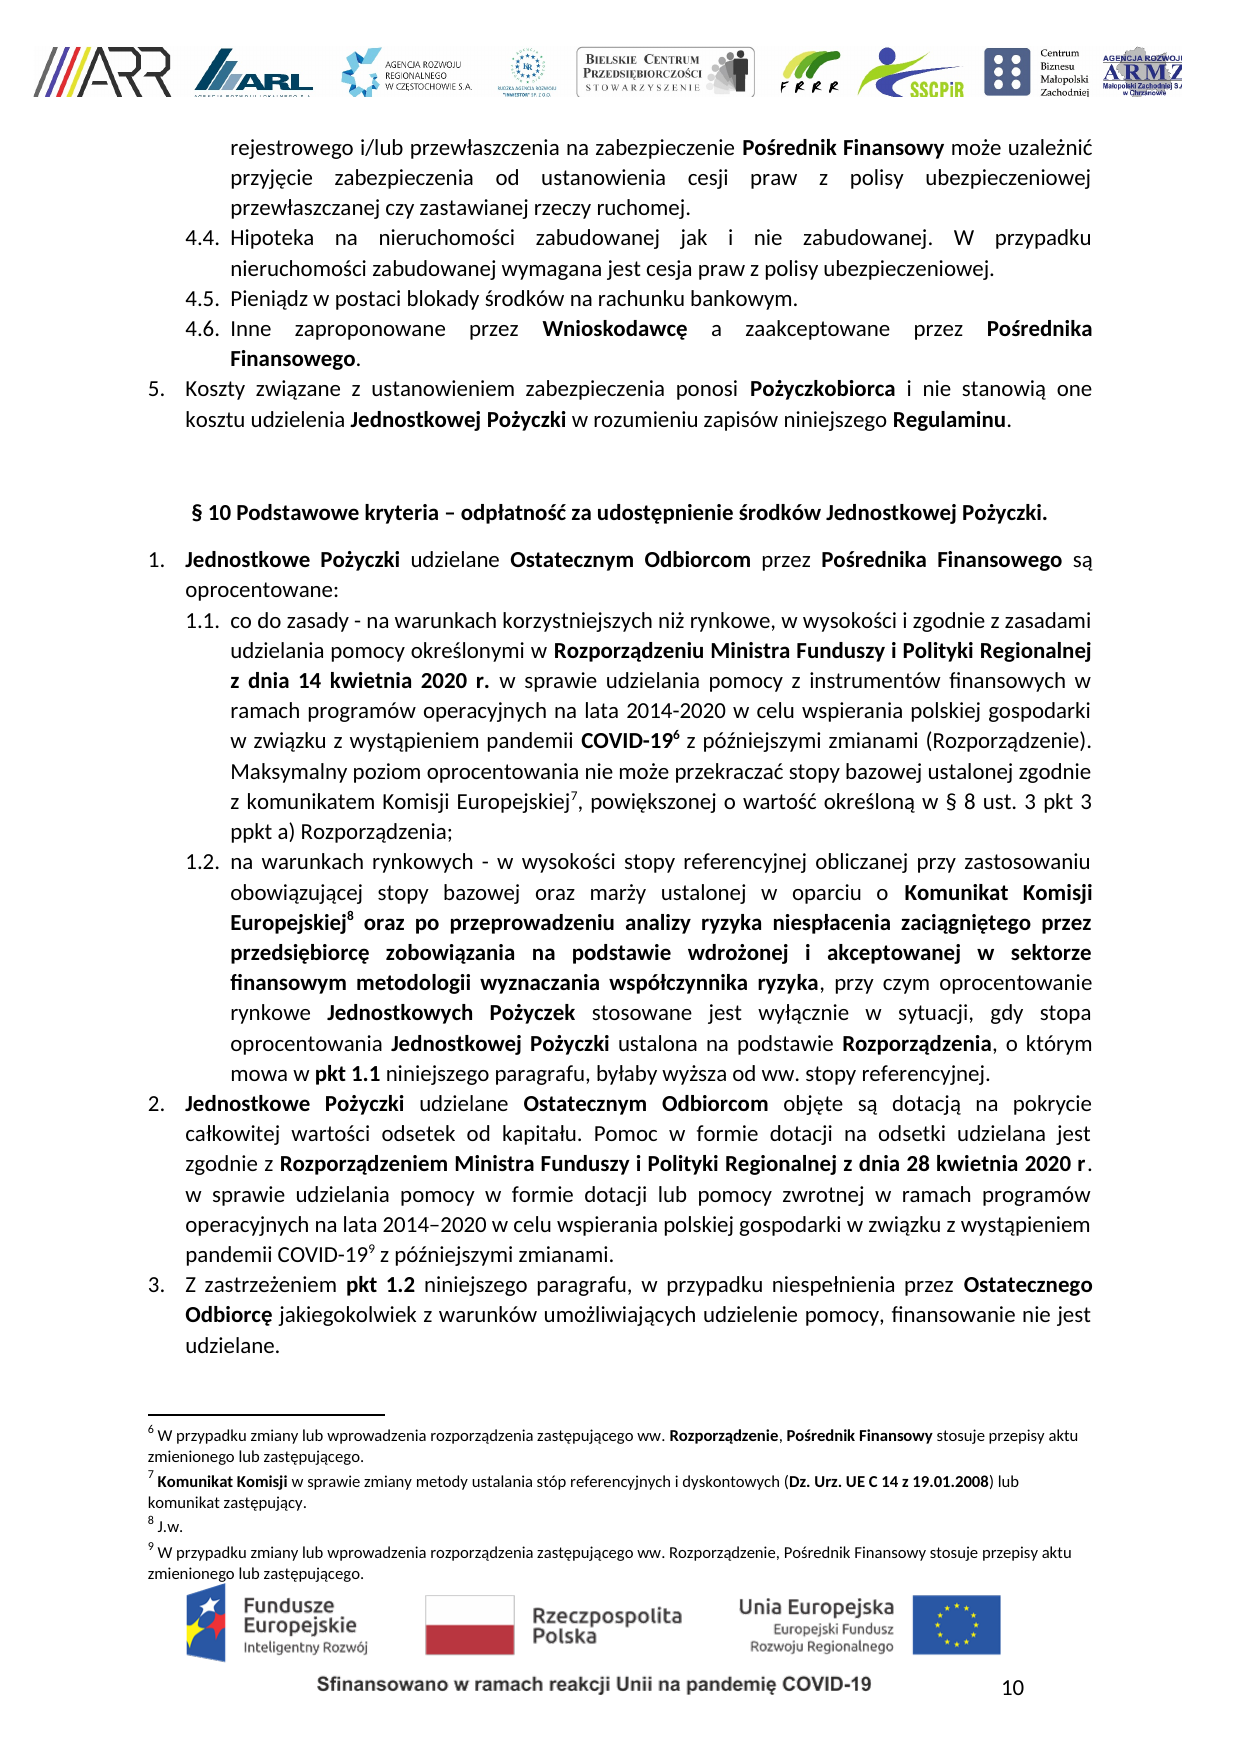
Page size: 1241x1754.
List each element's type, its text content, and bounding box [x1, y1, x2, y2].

list na warunkach rynkowych - w wysokości stopy referencyjnej obliczanej przy zastosowaniu obowiązującej stopy bazowej oraz marży ustalonej w oparciu o Komunikat Komisji Europejskiej oraz po przeprowadzeniu analizy ryzyka niespłacenia zaciągniętego przez przedsiębiorcę zobowiązania na podstawie wdrożonej i akceptowanej w sektorze finansowym metodologii wyznaczania współczynnika ryzyka, przy czym oprocentowanie rynkowe Jednostkowych Pożyczek stosowane jest wyłącznie w sytuacji, gdy stopa oprocentowania Jednostkowej Pożyczki ustalona na podstawie Rozporządzenia, o którym mowa w pkt 1.1 niniejszego paragrafu, byłaby wyższa od ww. stopy referencyjnej. [185, 847, 1093, 1087]
list Hipoteka na nieruchomości zabudowanej jak i nie zabudowanej. W przypadku nieruchomości zabudowanej wymagana jest cesja praw z polisy ubezpieczeniowej. [185, 223, 1093, 282]
picture [186, 1583, 1001, 1695]
text § 10 Podstawowe kryteria – odpłatność za udostępnienie środków Jednostkowej Pożyczki. [148, 498, 1093, 527]
picture [32, 46, 1182, 97]
list Jednostkowe Pożyczki udzielane Ostatecznym Odbiorcom objęte są dotacją na pokrycie całkowitej wartości odsetek od kapitału. Pomoc w formie dotacji na odsetki udzielana jest zgodnie z Rozporządzeniem Ministra Funduszy i Polityki Regionalnej z dnia 28 kwietnia 2020 r. w sprawie udzielania pomocy w formie dotacji lub pomocy zwrotnej w ramach programów operacyjnych na lata 2014–2020 w celu wspierania polskiej gospodarki w związku z wystąpieniem pandemii COVID-19 z późniejszymi zmianami. [148, 1089, 1093, 1268]
list co do zasady - na warunkach korzystniejszych niż rynkowe, w wysokości i zgodnie z zasadami udzielania pomocy określonymi w Rozporządzeniu Ministra Funduszy i Polityki Regionalnej z dnia 14 kwietnia 2020 r. w sprawie udzielania pomocy z instrumentów finansowych w ramach programów operacyjnych na lata 2014-2020 w celu wspierania polskiej gospodarki w związku z wystąpieniem pandemii COVID-19 z późniejszymi zmianami (Rozporządzenie). Maksymalny poziom oprocentowania nie może przekraczać stopy bazowej ustalonej zgodnie z komunikatem Komisji Europejskiej, powiększonej o wartość określoną w § 8 ust. 3 pkt 3 ppkt a) Rozporządzenia; [185, 606, 1093, 845]
list Jednostkowe Pożyczki udzielane Ostatecznym Odbiorcom przez Pośrednika Finansowego są oprocentowane: [148, 545, 1093, 604]
list Z zastrzeżeniem pkt 1.2 niniejszego paragrafu, w przypadku niespełnienia przez Ostatecznego Odbiorcę jakiegokolwiek z warunków umożliwiających udzielenie pomocy, finansowanie nie jest udzielane. [148, 1270, 1093, 1359]
list Koszty związane z ustanowieniem zabezpieczenia ponosi Pożyczkobiorca i nie stanowią one kosztu udzielenia Jednostkowej Pożyczki w rozumieniu zapisów niniejszego Regulaminu. [148, 374, 1093, 433]
list Pieniądz w postaci blokady środków na rachunku bankowym. [185, 284, 1093, 312]
list Inne zaproponowane przez Wnioskodawcę a zaakceptowane przez Pośrednika Finansowego. [185, 314, 1093, 372]
